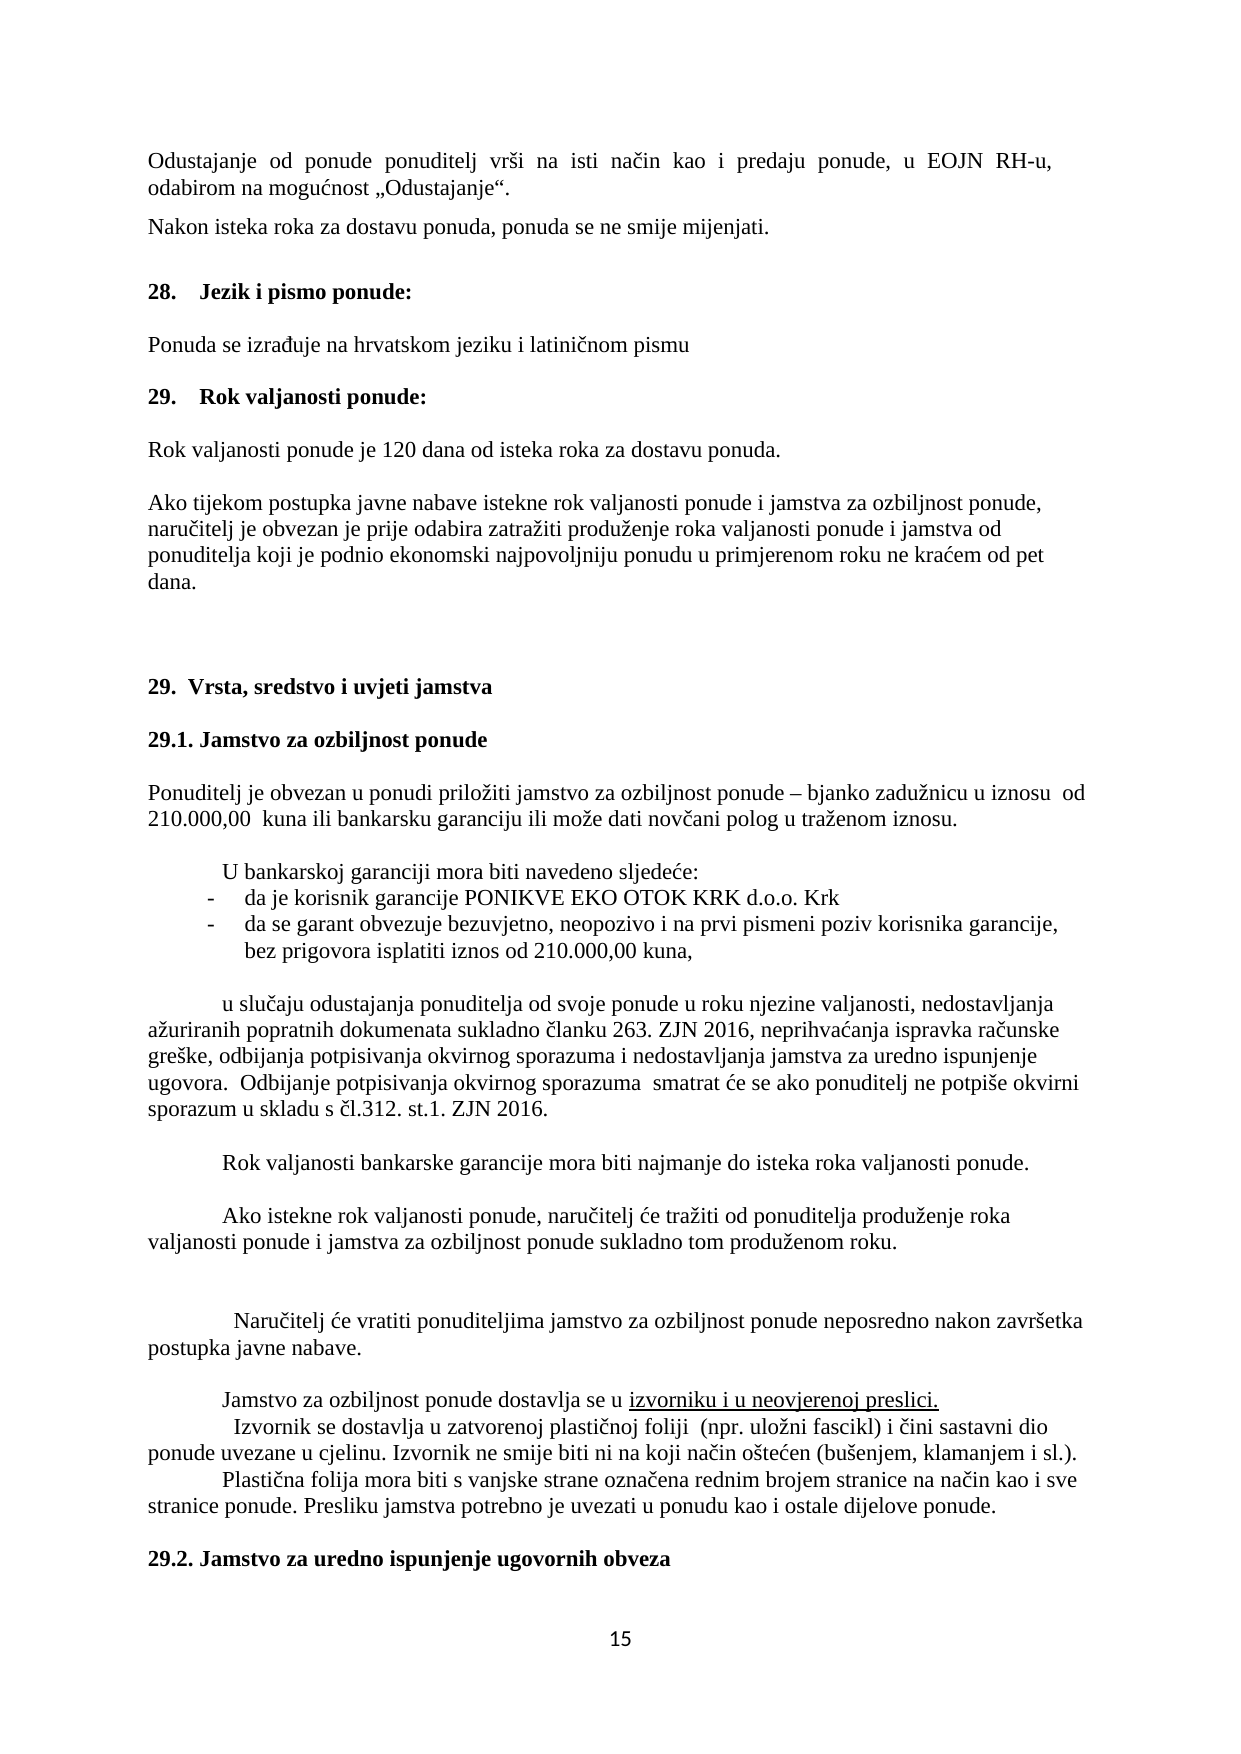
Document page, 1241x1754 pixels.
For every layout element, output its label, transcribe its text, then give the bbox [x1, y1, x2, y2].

text 29.2. Jamstvo za uredno ispunjenje ugovornih obveza [148, 1545, 1093, 1571]
text u slučaju odustajanja ponuditelja od svoje ponude u roku njezine valjanosti, nedostavljanja ažuriranih popratnih dokumenata sukladno članku 263. ZJN 2016, neprihvaćanja ispravka računske greške, odbijanja potpisivanja okvirnog sporazuma i nedostavljanja jamstva za uredno ispunjenje ugovora. Odbijanje potpisivanja okvirnog sporazuma smatrat će se ako ponuditelj ne potpiše okvirni sporazum u skladu s čl.312. st.1. ZJN 2016. [148, 989, 1093, 1121]
text Nakon isteka roka za dostavu ponuda, ponuda se ne smije mijenjati. [148, 213, 1053, 239]
text Naručitelj će vratiti ponuditeljima jamstvo za ozbiljnost ponude neposredno nakon završetka postupka javne nabave. [148, 1307, 1093, 1360]
text Izvornik se dostavlja u zatvorenoj plastičnoj foliji (npr. uložni fascikl) i čini sastavni dio ponude uvezane u cjelinu. Izvornik ne smije biti ni na koji način oštećen (bušenjem, klamanjem i sl.). [148, 1413, 1093, 1466]
text Ponuda se izrađuje na hrvatskom jeziku i latiničnom pismu [148, 331, 1093, 357]
text 29.1. Jamstvo za ozbiljnost ponude [148, 726, 1093, 752]
text 28. Jezik i pismo ponude: [148, 278, 1093, 304]
text Ako istekne rok valjanosti ponude, naručitelj će tražiti od ponuditelja produženje roka valjanosti ponude i jamstva za ozbiljnost ponude sukladno tom produženom roku. [148, 1202, 1093, 1255]
text U bankarskoj garanciji mora biti navedeno sljedeće: [148, 858, 1093, 884]
list da se garant obvezuje bezuvjetno, neopozivo i na prvi pismeni poziv korisnika garancije, bez prigovora isplatiti iznos od 210.000,00 kuna, [207, 911, 1093, 963]
list da je korisnik garancije PONIKVE EKO OTOK KRK d.o.o. Krk [207, 884, 1093, 911]
text Jamstvo za ozbiljnost ponude dostavlja se u izvorniku i u neovjerenoj preslici. [148, 1387, 1093, 1413]
text Rok valjanosti bankarske garancije mora biti najmanje do isteka roka valjanosti ponude. [148, 1149, 1093, 1176]
text Odustajanje od ponude ponuditelj vrši na isti način kao i predaju ponude, u EOJN RH-u, odabirom na mogućnost „Odustajanje“. [148, 148, 1053, 200]
text Ponuditelj je obvezan u ponudi priložiti jamstvo za ozbiljnost ponude – bjanko zadužnicu u iznosu od 210.000,00 kuna ili bankarsku garanciju ili može dati novčani polog u traženom iznosu. [148, 779, 1093, 831]
text Ako tijekom postupka javne nabave istekne rok valjanosti ponude i jamstva za ozbiljnost ponude, naručitelj je obvezan je prije odabira zatražiti produženje roka valjanosti ponude i jamstva od ponuditelja koji je podnio ekonomski najpovoljniju ponudu u primjerenom roku ne kraćem od pet dana. [148, 489, 1093, 594]
text Plastična folija mora biti s vanjske strane označena rednim brojem stranice na način kao i sve stranice ponude. Presliku jamstva potrebno je uvezati u ponudu kao i ostale dijelove ponude. [148, 1466, 1093, 1518]
text Rok valjanosti ponude je 120 dana od isteka roka za dostavu ponuda. [148, 436, 1093, 462]
text 29. Rok valjanosti ponude: [148, 383, 1093, 410]
text 29. Vrsta, sredstvo i uvjeti jamstva [148, 673, 1093, 700]
